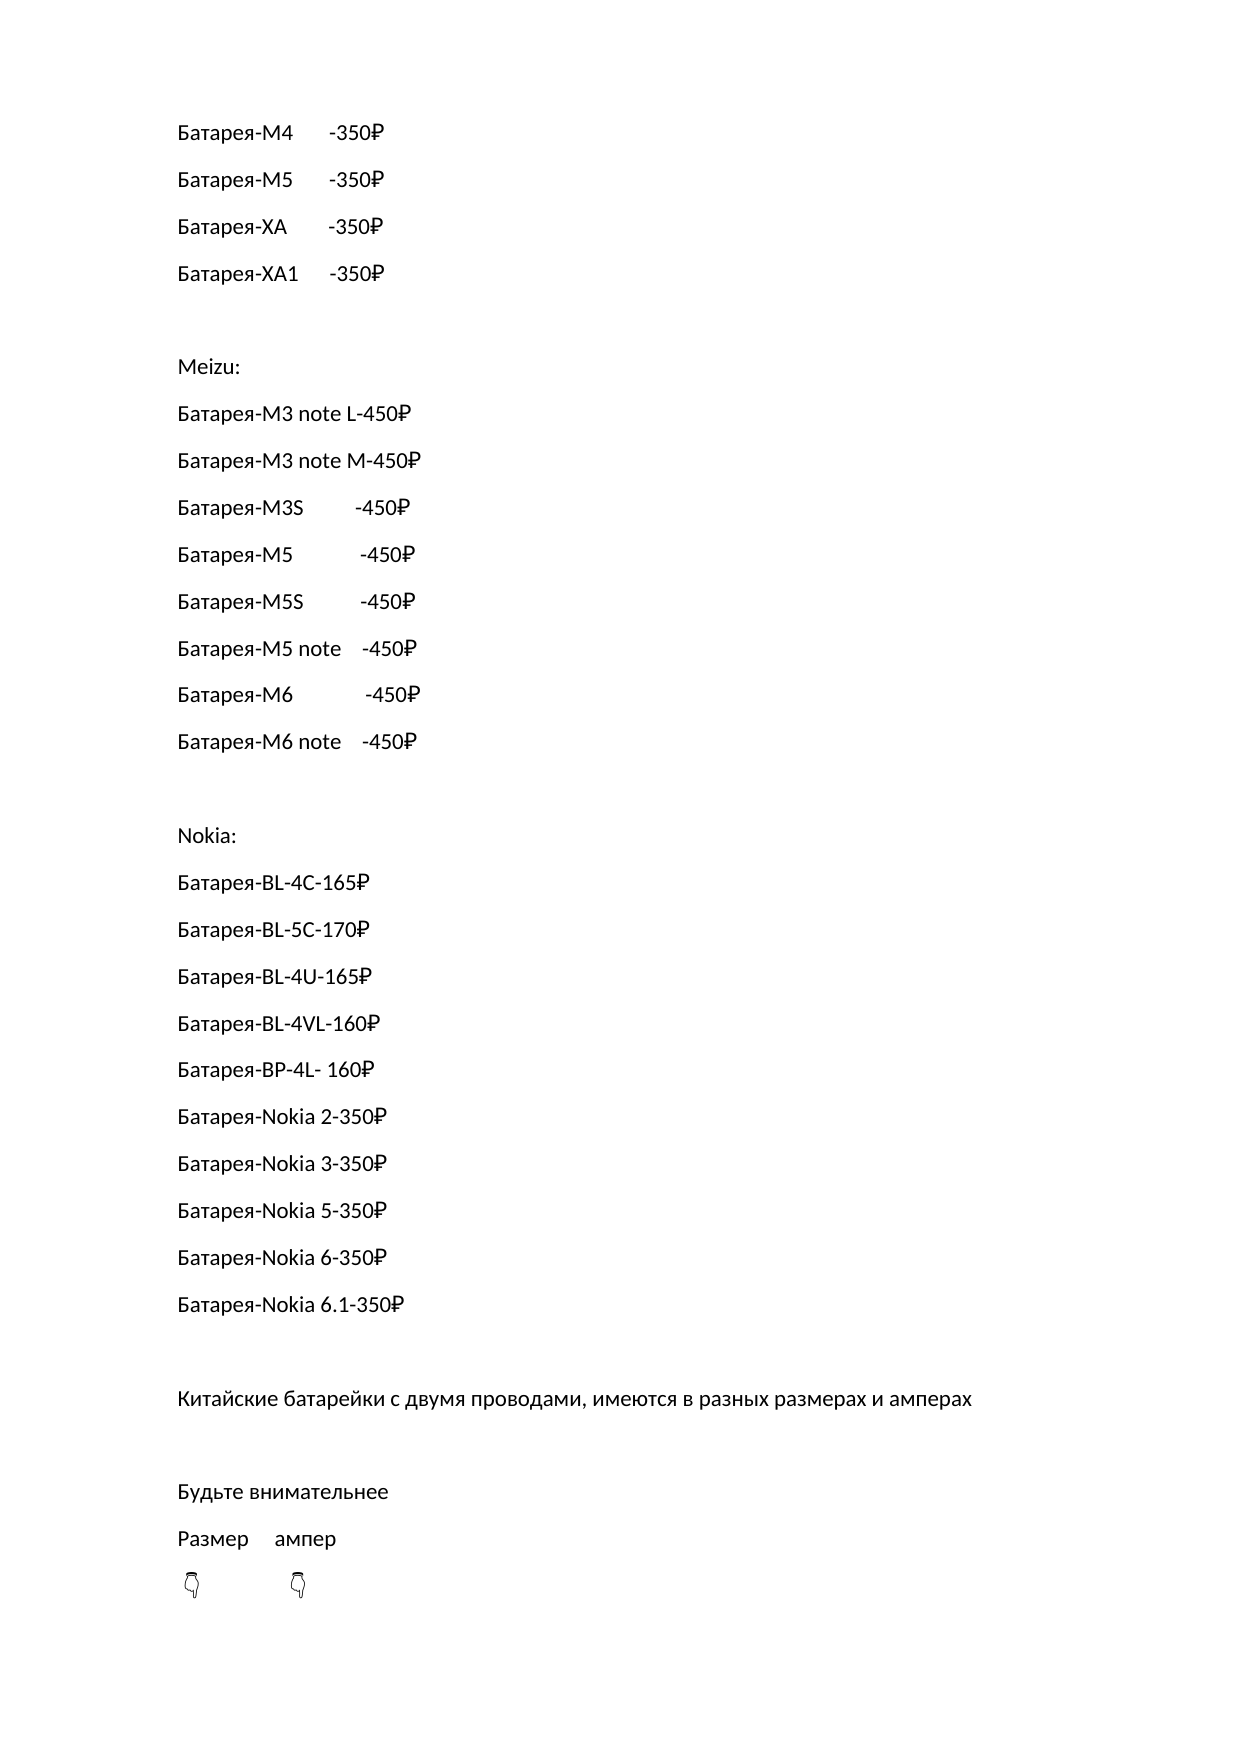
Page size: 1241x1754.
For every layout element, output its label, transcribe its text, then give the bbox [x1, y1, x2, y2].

text Батарея-M4 -350₽ [177, 118, 1152, 146]
text Батарея-M6 -450₽ [177, 681, 1152, 709]
text Батарея-XA1 -350₽ [177, 259, 1152, 287]
text Батарея-BL-4U-165₽ [177, 962, 1152, 990]
text Meizu: [177, 352, 1152, 381]
text Nokia: [177, 821, 1152, 849]
text Размер ампер [177, 1524, 1152, 1552]
text Батарея-M5 note -450₽ [177, 634, 1152, 662]
text Батарея-M3 note L-450₽ [177, 399, 1152, 427]
text 👇 👇 [177, 1571, 1152, 1602]
text Батарея-M5 -450₽ [177, 540, 1152, 568]
text Батарея-Nokia 6.1-350₽ [177, 1290, 1152, 1318]
text Батарея-XA -350₽ [177, 212, 1152, 240]
text Батарея-BP-4L- 160₽ [177, 1056, 1152, 1084]
text Будьте внимательнее [177, 1477, 1152, 1506]
text Китайские батарейки с двумя проводами, имеются в разных размерах и амперах [177, 1384, 1152, 1412]
text Батарея-M6 note -450₽ [177, 727, 1152, 756]
text Батарея-Nokia 5-350₽ [177, 1196, 1152, 1224]
text Батарея-M3 note M-450₽ [177, 446, 1152, 474]
text Батарея-BL-4VL-160₽ [177, 1009, 1152, 1037]
text Батарея-M5 -350₽ [177, 165, 1152, 193]
text Батарея-M5S -450₽ [177, 587, 1152, 615]
text Батарея-M3S -450₽ [177, 493, 1152, 521]
text Батарея-BL-5C-170₽ [177, 915, 1152, 943]
text Батарея-BL-4C-165₽ [177, 868, 1152, 896]
text Батарея-Nokia 6-350₽ [177, 1243, 1152, 1271]
text Батарея-Nokia 2-350₽ [177, 1102, 1152, 1131]
text Батарея-Nokia 3-350₽ [177, 1149, 1152, 1177]
